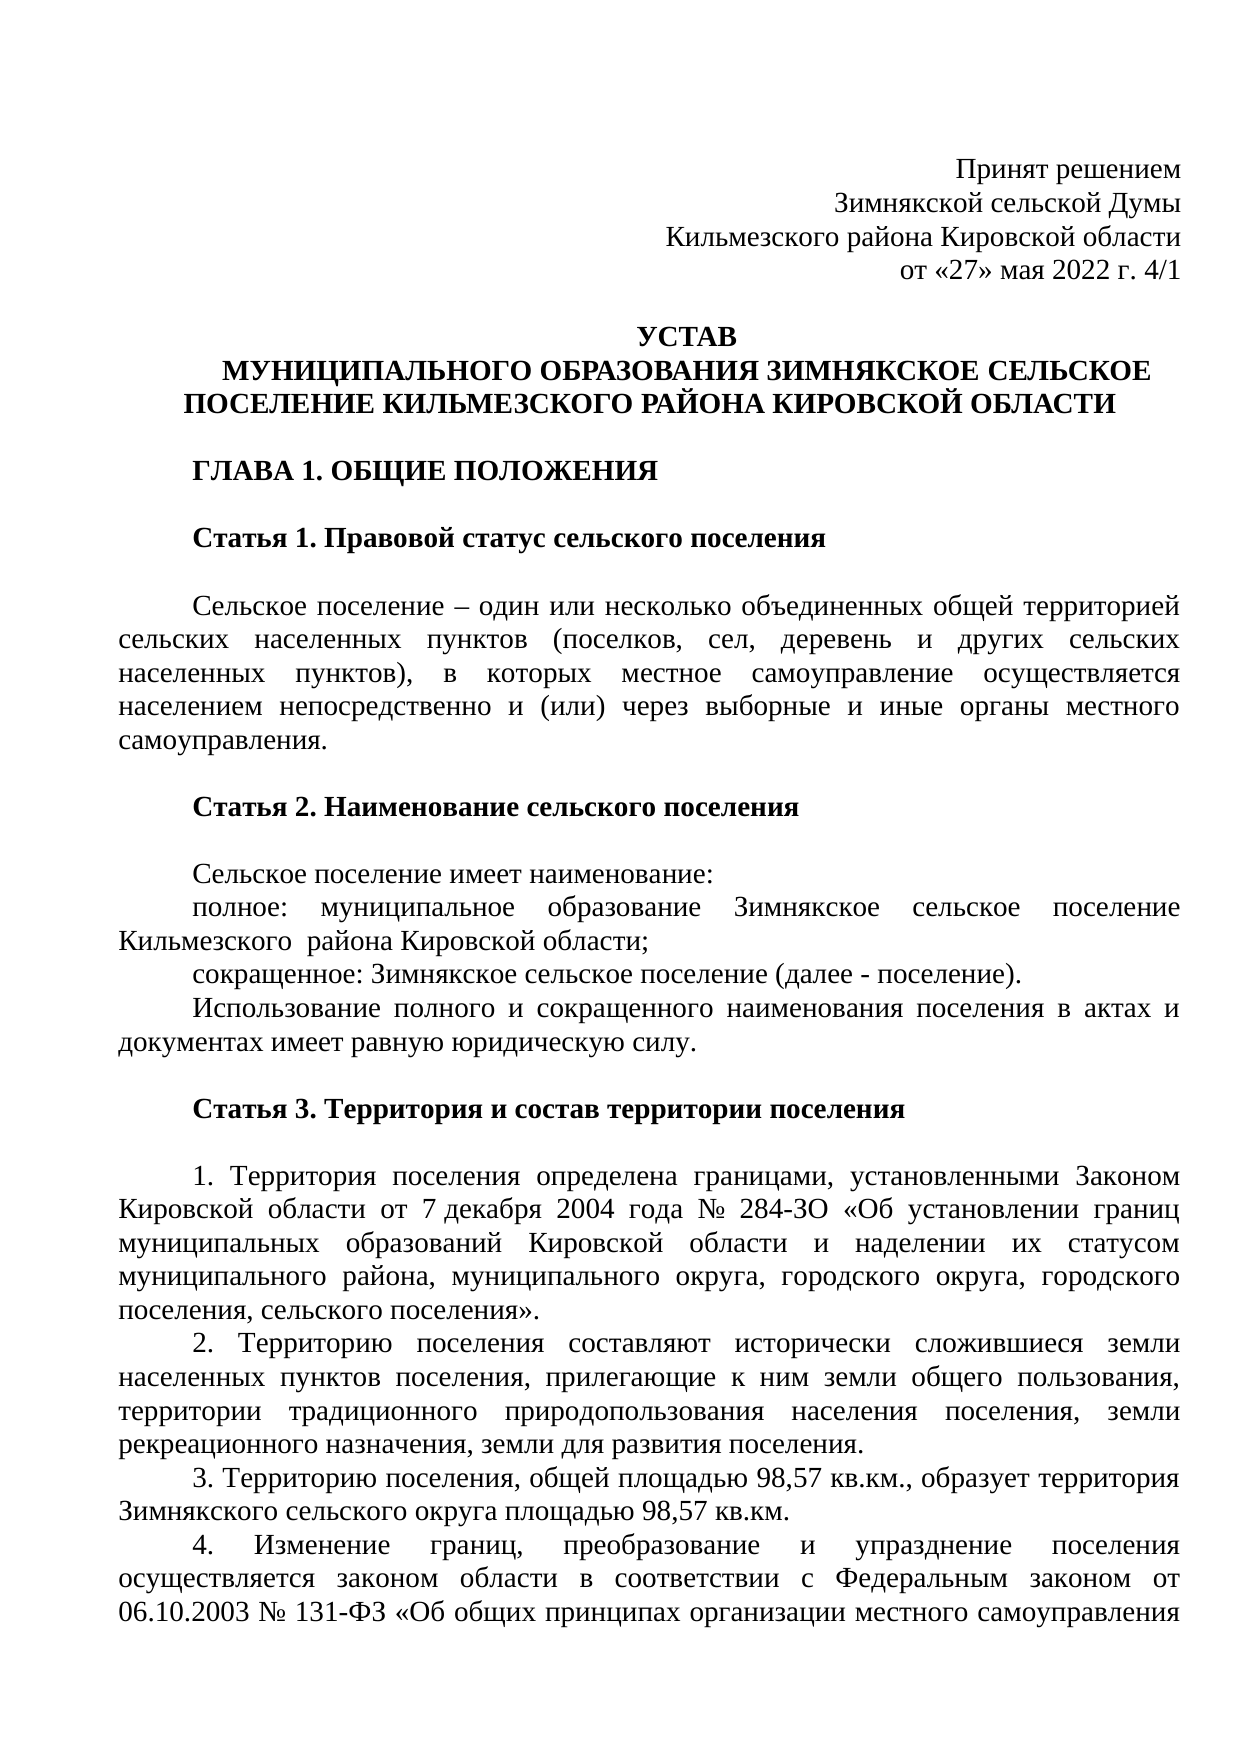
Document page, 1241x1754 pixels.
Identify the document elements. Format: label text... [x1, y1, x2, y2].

text полное: муниципальное образование Зимнякское сельское поселение Кильмезского района Кировской области; [118, 889, 1181, 957]
text Статья 1. Правовой статус сельского поселения [118, 521, 1181, 554]
text МУНИЦИПАЛЬНОГО ОБРАЗОВАНИЯ ЗИМНЯКСКОЕ СЕЛЬСКОЕ ПОСЕЛЕНИЕ КИЛЬМЕЗСКОГО РАЙОНА КИРОВСКОЙ ОБЛАСТИ [118, 353, 1181, 420]
text УСТАВ [118, 319, 1181, 353]
text 2. Территорию поселения составляют исторически сложившиеся земли населенных пунктов поселения, прилегающие к ним земли общего пользования, территории традиционного природопользования населения поселения, земли рекреационного назначения, земли для развития поселения. [118, 1326, 1181, 1460]
text Использование полного и сокращенного наименования поселения в актах и документах имеет равную юридическую силу. [118, 990, 1181, 1057]
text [118, 1527, 1181, 1627]
text 3. Территорию поселения, общей площадью 98,57 кв.км., образует территория Зимнякского сельского округа площадью 98,57 кв.км. [118, 1460, 1181, 1527]
text Сельское поселение имеет наименование: [118, 856, 1181, 889]
text Принят решением [118, 152, 1181, 185]
text ГЛАВА 1. ОБЩИЕ ПОЛОЖЕНИЯ [118, 453, 1181, 487]
text Зимнякской сельской Думы [118, 185, 1181, 219]
text Сельское поселение – один или несколько объединенных общей территорией сельских населенных пунктов (поселков, сел, деревень и других сельских населенных пунктов), в которых местное самоуправление осуществляется населением непосредственно и (или) через выборные и иные органы местного самоуправления. [118, 588, 1181, 755]
text Кильмезского района Кировской области [118, 219, 1181, 252]
text сокращенное: Зимнякское сельское поселение (далее - поселение). [118, 957, 1181, 990]
text 1. Территория поселения определена границами, установленными Законом Кировской области от 7 декабря 2004 года № 284-ЗО «Об установлении границ муниципальных образований Кировской области и наделении их статусом муниципального района, муниципального округа, городского округа, городского поселения, сельского поселения». [118, 1158, 1181, 1326]
text Статья 2. Наименование сельского поселения [118, 789, 1181, 822]
text от «27» мая 2022 г. 4/1 [118, 252, 1181, 286]
text Статья 3. Территория и состав территории поселения [118, 1091, 1181, 1124]
